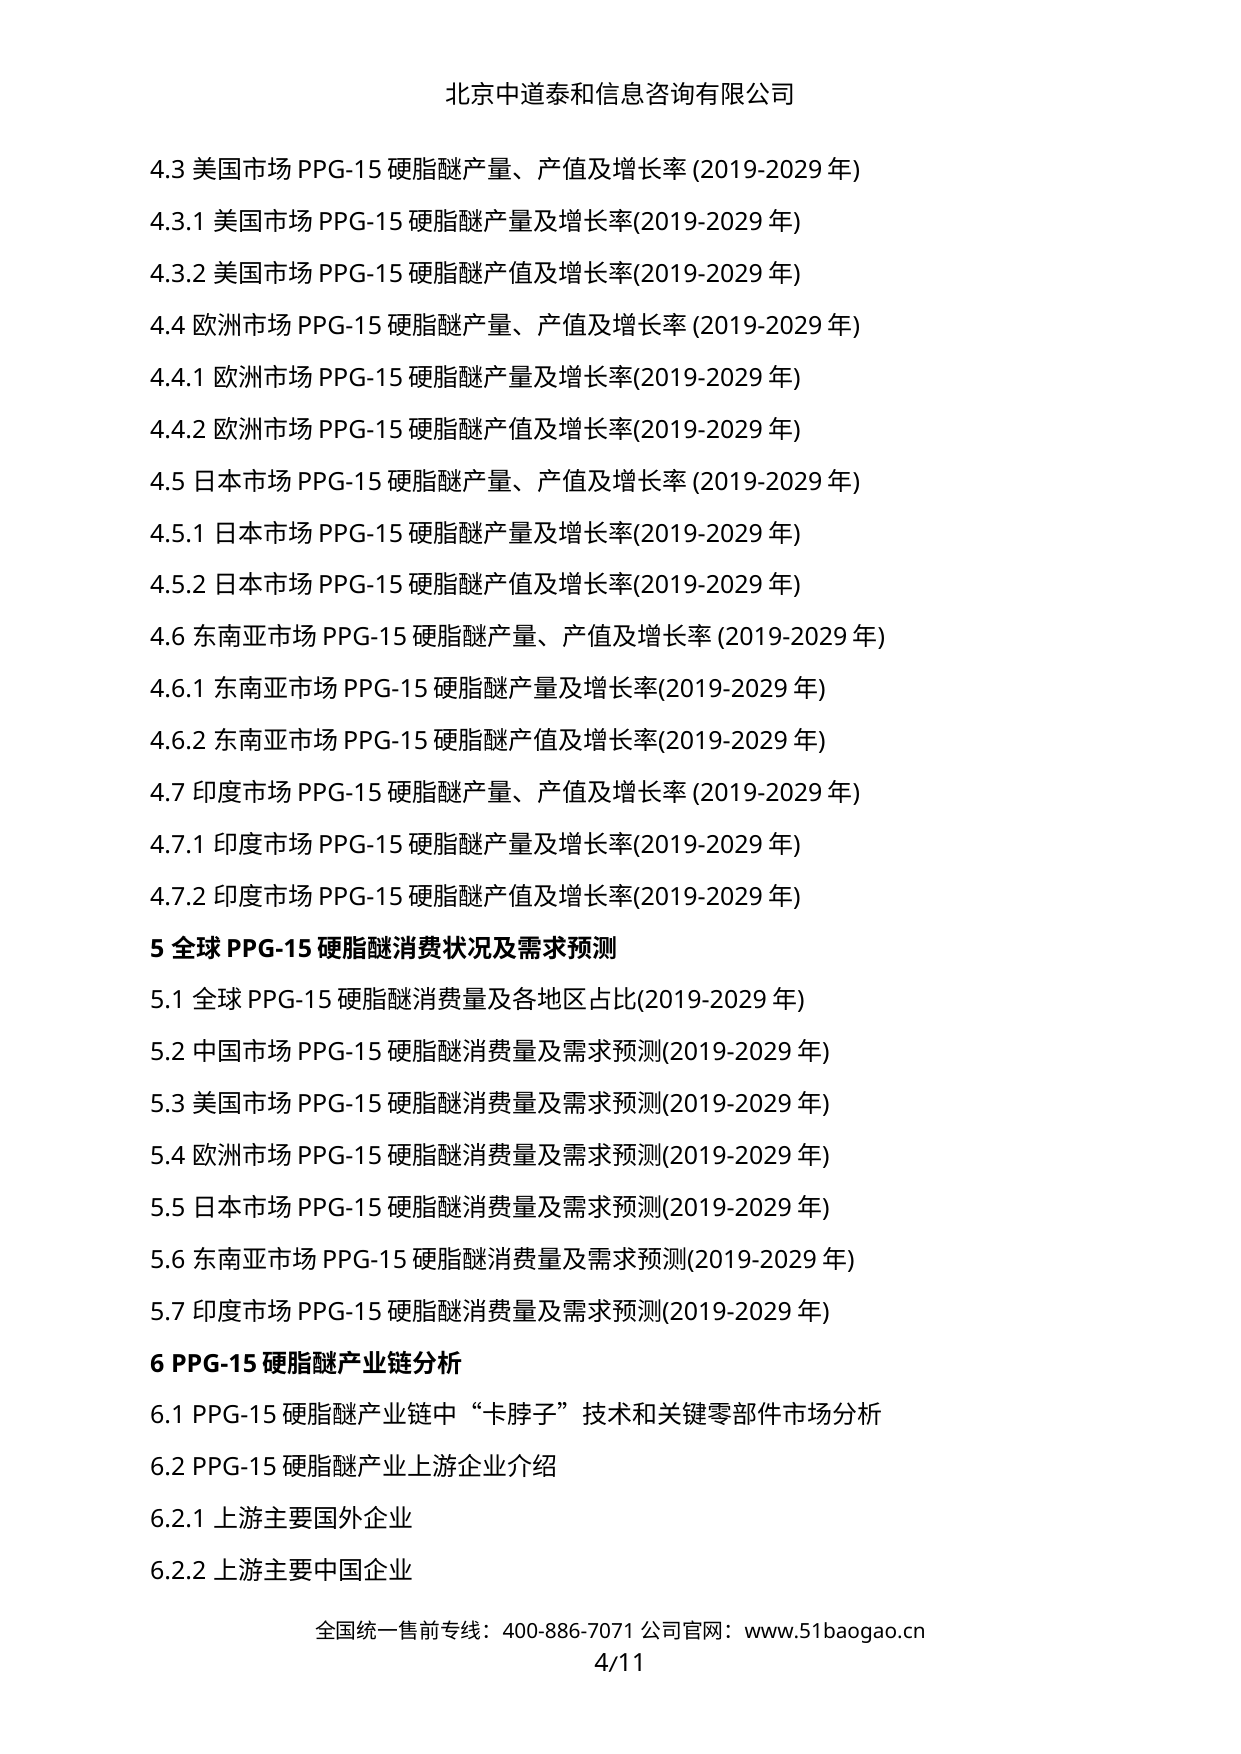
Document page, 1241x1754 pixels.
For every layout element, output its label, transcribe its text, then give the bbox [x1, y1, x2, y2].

text 5.6 东南亚市场PPG-15硬脂醚消费量及需求预测(2019-2029年) [150, 1239, 1090, 1276]
text 4.7.1 印度市场PPG-15硬脂醚产量及增长率(2019-2029年) [150, 824, 1090, 861]
text 4.3 美国市场PPG-15硬脂醚产量、产值及增长率 (2019-2029年) [150, 150, 1090, 186]
text 4.7 印度市场PPG-15硬脂醚产量、产值及增长率 (2019-2029年) [150, 772, 1090, 809]
text 6.2 PPG-15硬脂醚产业上游企业介绍 [150, 1447, 1090, 1483]
text 4.5.2 日本市场PPG-15硬脂醚产值及增长率(2019-2029年) [150, 565, 1090, 601]
text 5.2 中国市场PPG-15硬脂醚消费量及需求预测(2019-2029年) [150, 1032, 1090, 1068]
text 4.4.2 欧洲市场PPG-15硬脂醚产值及增长率(2019-2029年) [150, 409, 1090, 446]
text 4.4 欧洲市场PPG-15硬脂醚产量、产值及增长率 (2019-2029年) [150, 306, 1090, 342]
text 5.7 印度市场PPG-15硬脂醚消费量及需求预测(2019-2029年) [150, 1291, 1090, 1327]
text 5 全球PPG-15硬脂醚消费状况及需求预测 [150, 928, 1090, 964]
text 4.6 东南亚市场PPG-15硬脂醚产量、产值及增长率 (2019-2029年) [150, 617, 1090, 653]
text 5.5 日本市场PPG-15硬脂醚消费量及需求预测(2019-2029年) [150, 1187, 1090, 1224]
text 4.3.2 美国市场PPG-15硬脂醚产值及增长率(2019-2029年) [150, 254, 1090, 290]
text 4.3.1 美国市场PPG-15硬脂醚产量及增长率(2019-2029年) [150, 202, 1090, 238]
text 4.5 日本市场PPG-15硬脂醚产量、产值及增长率 (2019-2029年) [150, 461, 1090, 497]
text 4.6.2 东南亚市场PPG-15硬脂醚产值及增长率(2019-2029年) [150, 721, 1090, 757]
text 4.7.2 印度市场PPG-15硬脂醚产值及增长率(2019-2029年) [150, 876, 1090, 912]
text 4.5.1 日本市场PPG-15硬脂醚产量及增长率(2019-2029年) [150, 513, 1090, 549]
text 6.2.2 上游主要中国企业 [150, 1551, 1090, 1587]
text 5.1 全球PPG-15硬脂醚消费量及各地区占比(2019-2029年) [150, 980, 1090, 1016]
text 4.6.1 东南亚市场PPG-15硬脂醚产量及增长率(2019-2029年) [150, 669, 1090, 705]
text 5.4 欧洲市场PPG-15硬脂醚消费量及需求预测(2019-2029年) [150, 1136, 1090, 1172]
text 6.2.1 上游主要国外企业 [150, 1499, 1090, 1535]
text 4.4.1 欧洲市场PPG-15硬脂醚产量及增长率(2019-2029年) [150, 357, 1090, 394]
text 6 PPG-15硬脂醚产业链分析 [150, 1343, 1090, 1379]
text 6.1 PPG-15硬脂醚产业链中“卡脖子”技术和关键零部件市场分析 [150, 1395, 1090, 1431]
text 5.3 美国市场PPG-15硬脂醚消费量及需求预测(2019-2029年) [150, 1084, 1090, 1120]
